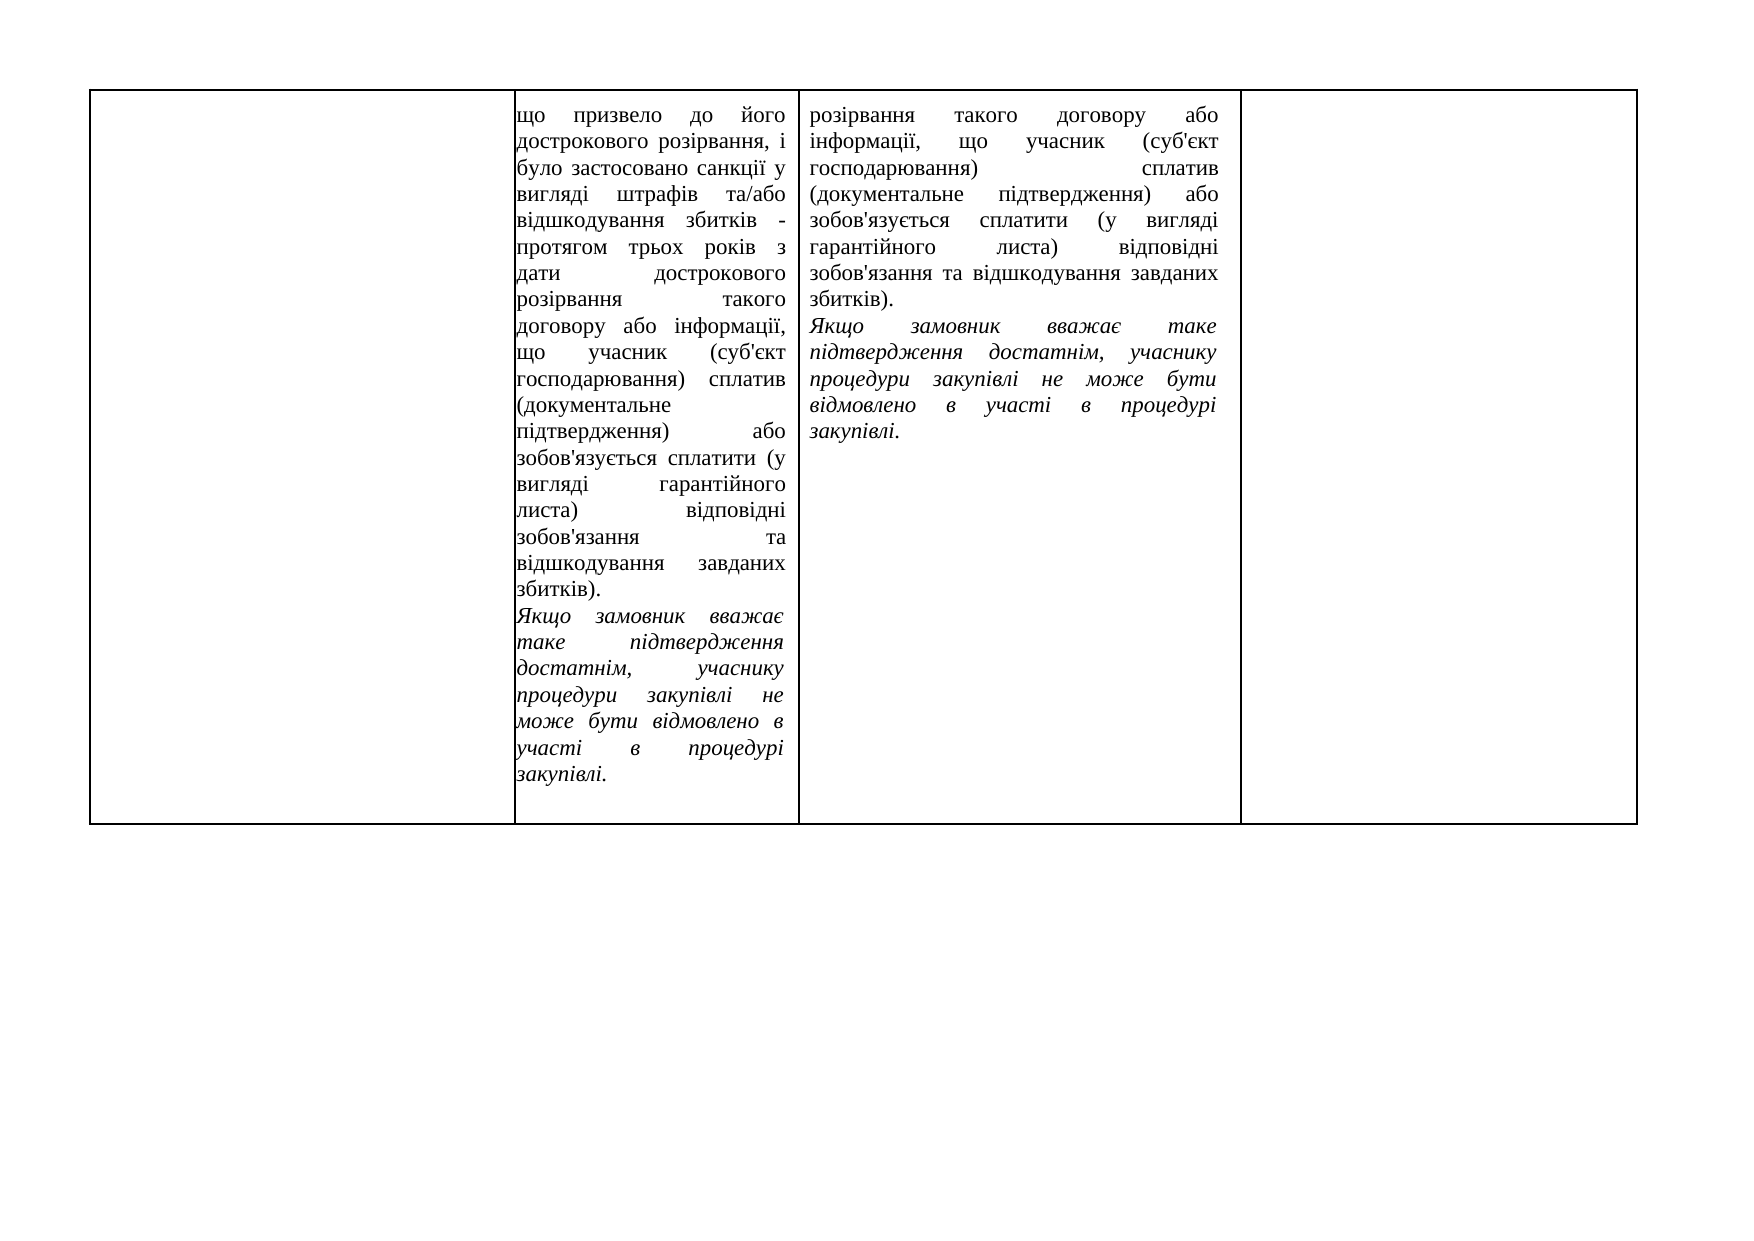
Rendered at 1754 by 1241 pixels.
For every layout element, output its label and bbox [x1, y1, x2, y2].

table_cell [516, 91, 798, 823]
table_cell [800, 91, 1240, 823]
table_cell [1242, 91, 1636, 823]
table_cell [91, 91, 514, 823]
